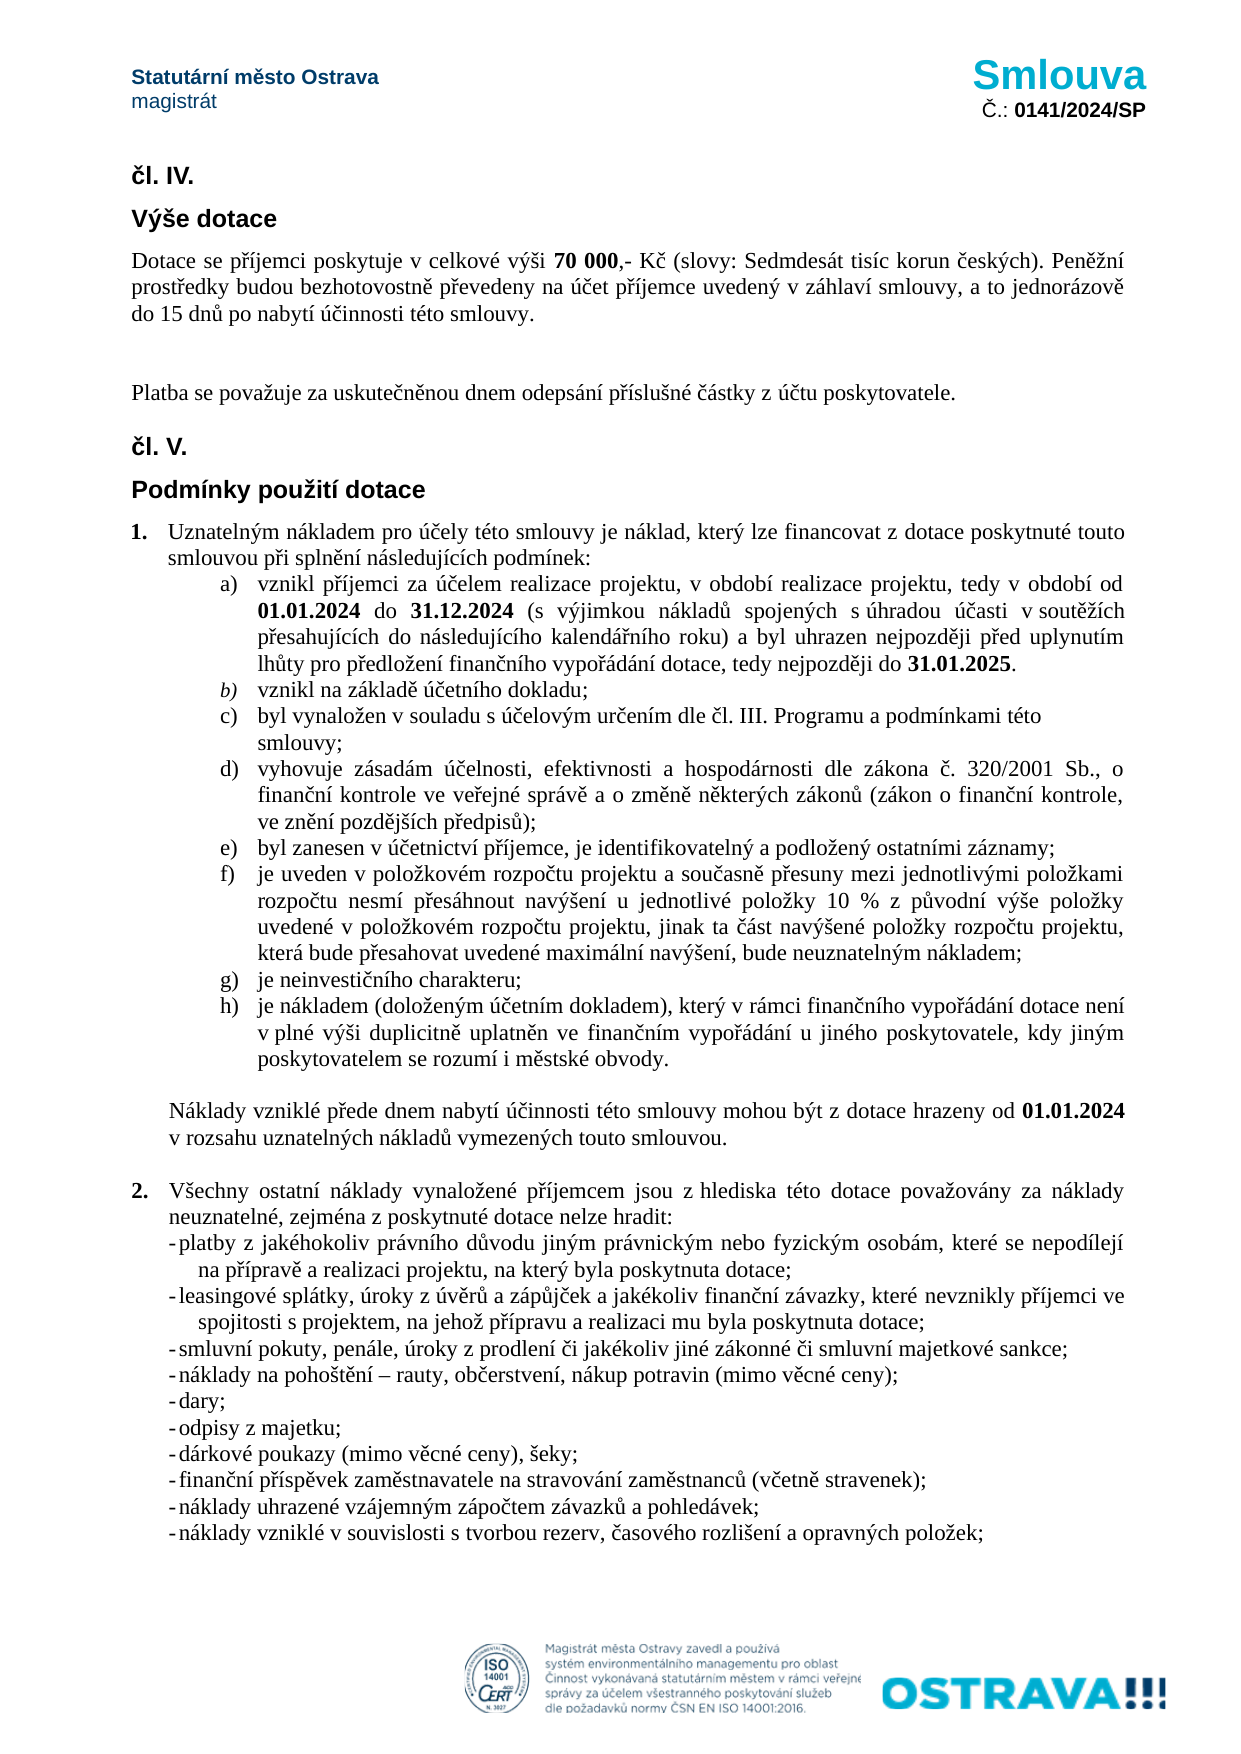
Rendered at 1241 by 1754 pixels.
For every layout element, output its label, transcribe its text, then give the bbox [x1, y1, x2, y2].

list byl zanesen v účetnictví příjemce, je identifikovatelný a podložený ostatními záznamy; [220, 834, 1125, 860]
text Dotace se příjemci poskytuje v celkové výši 70 000,- Kč (slovy: Sedmdesát tisíc korun českých). Peněžní prostředky budou bezhotovostně převedeny na účet příjemce uvedený v záhlaví smlouvy, a to jednorázově do 15 dnů po nabytí účinnosti této smlouvy. [131, 247, 1125, 326]
text Výše dotace [131, 204, 1125, 233]
list náklady na pohoštění – rauty, občerstvení, nákup potravin (mimo věcné ceny); [168, 1361, 1125, 1387]
list dárkové poukazy (mimo věcné ceny), šeky; [168, 1440, 1125, 1467]
list smluvní pokuty, penále, úroky z prodlení či jakékoliv jiné zákonné či smluvní majetkové sankce; [168, 1335, 1125, 1361]
list finanční příspěvek zaměstnavatele na stravování zaměstnanců (včetně stravenek); [168, 1467, 1125, 1493]
list odpisy z majetku; [168, 1414, 1125, 1440]
list je uveden v položkovém rozpočtu projektu a současně přesuny mezi jednotlivými položkami rozpočtu nesmí přesáhnout navýšení u jednotlivé položky 10 % z původní výše položky uvedené v položkovém rozpočtu projektu, jinak ta část navýšené položky rozpočtu projektu, která bude přesahovat uvedené maximální navýšení, bude neuznatelným nákladem; [220, 860, 1125, 966]
picture [881, 1677, 1165, 1709]
list vznikl příjemci za účelem realizace projektu, v období realizace projektu, tedy v období od 01.01.2024 do 31.12.2024 (s výjimkou nákladů spojených s úhradou účasti v soutěžích přesahujících do následujícího kalendářního roku) a byl uhrazen nejpozději před uplynutím lhůty pro předložení finančního vypořádání dotace, tedy nejpozději do 31.01.2025. [220, 571, 1125, 676]
list Všechny ostatní náklady vynaložené příjemcem jsou z hlediska této dotace považovány za náklady neuznatelné, zejména z poskytnuté dotace nelze hradit: [131, 1177, 1125, 1229]
text čl. V. [131, 432, 1125, 460]
list platby z jakéhokoliv právního důvodu jiným právnickým nebo fyzickým osobám, které se nepodílejí na přípravě a realizaci projektu, na který byla poskytnuta dotace; [168, 1229, 1125, 1282]
list je neinvestičního charakteru; [220, 966, 1125, 992]
list dary; [168, 1387, 1125, 1414]
list leasingové splátky, úroky z úvěrů a zápůjček a jakékoliv finanční závazky, které nevznikly příjemci ve spojitosti s projektem, na jehož přípravu a realizaci mu byla poskytnuta dotace; [168, 1282, 1125, 1335]
list Uznatelným nákladem pro účely této smlouvy je náklad, který lze financovat z dotace poskytnuté touto smlouvou při splnění následujících podmínek: [130, 518, 1125, 571]
list náklady uhrazené vzájemným zápočtem závazků a pohledávek; [168, 1493, 1125, 1519]
text Podmínky použití dotace [131, 475, 1125, 503]
list náklady vzniklé v souvislosti s tvorbou rezerv, časového rozlišení a opravných položek; [168, 1519, 1125, 1546]
text čl. IV. [131, 161, 1125, 189]
picture [463, 1643, 861, 1713]
list byl vynaložen v souladu s účelovým určením dle čl. III. Programu a podmínkami této smlouvy; [220, 702, 1125, 755]
list je nákladem (doloženým účetním dokladem), který v rámci finančního vypořádání dotace není v plné výši duplicitně uplatněn ve finančním vypořádání u jiného poskytovatele, kdy jiným poskytovatelem se rozumí i městské obvody. [220, 992, 1125, 1071]
text Náklady vzniklé přede dnem nabytí účinnosti této smlouvy mohou být z dotace hrazeny od 01.01.2024 v rozsahu uznatelných nákladů vymezených touto smlouvou. [169, 1098, 1125, 1150]
list vyhovuje zásadám účelnosti, efektivnosti a hospodárnosti dle zákona č. 320/2001 Sb., o finanční kontrole ve veřejné správě a o změně některých zákonů (zákon o finanční kontrole, ve znění pozdějších předpisů); [220, 755, 1125, 834]
list vznikl na základě účetního dokladu; [220, 676, 1125, 702]
text Platba se považuje za uskutečněnou dnem odepsání příslušné částky z účtu poskytovatele. [131, 379, 1125, 405]
